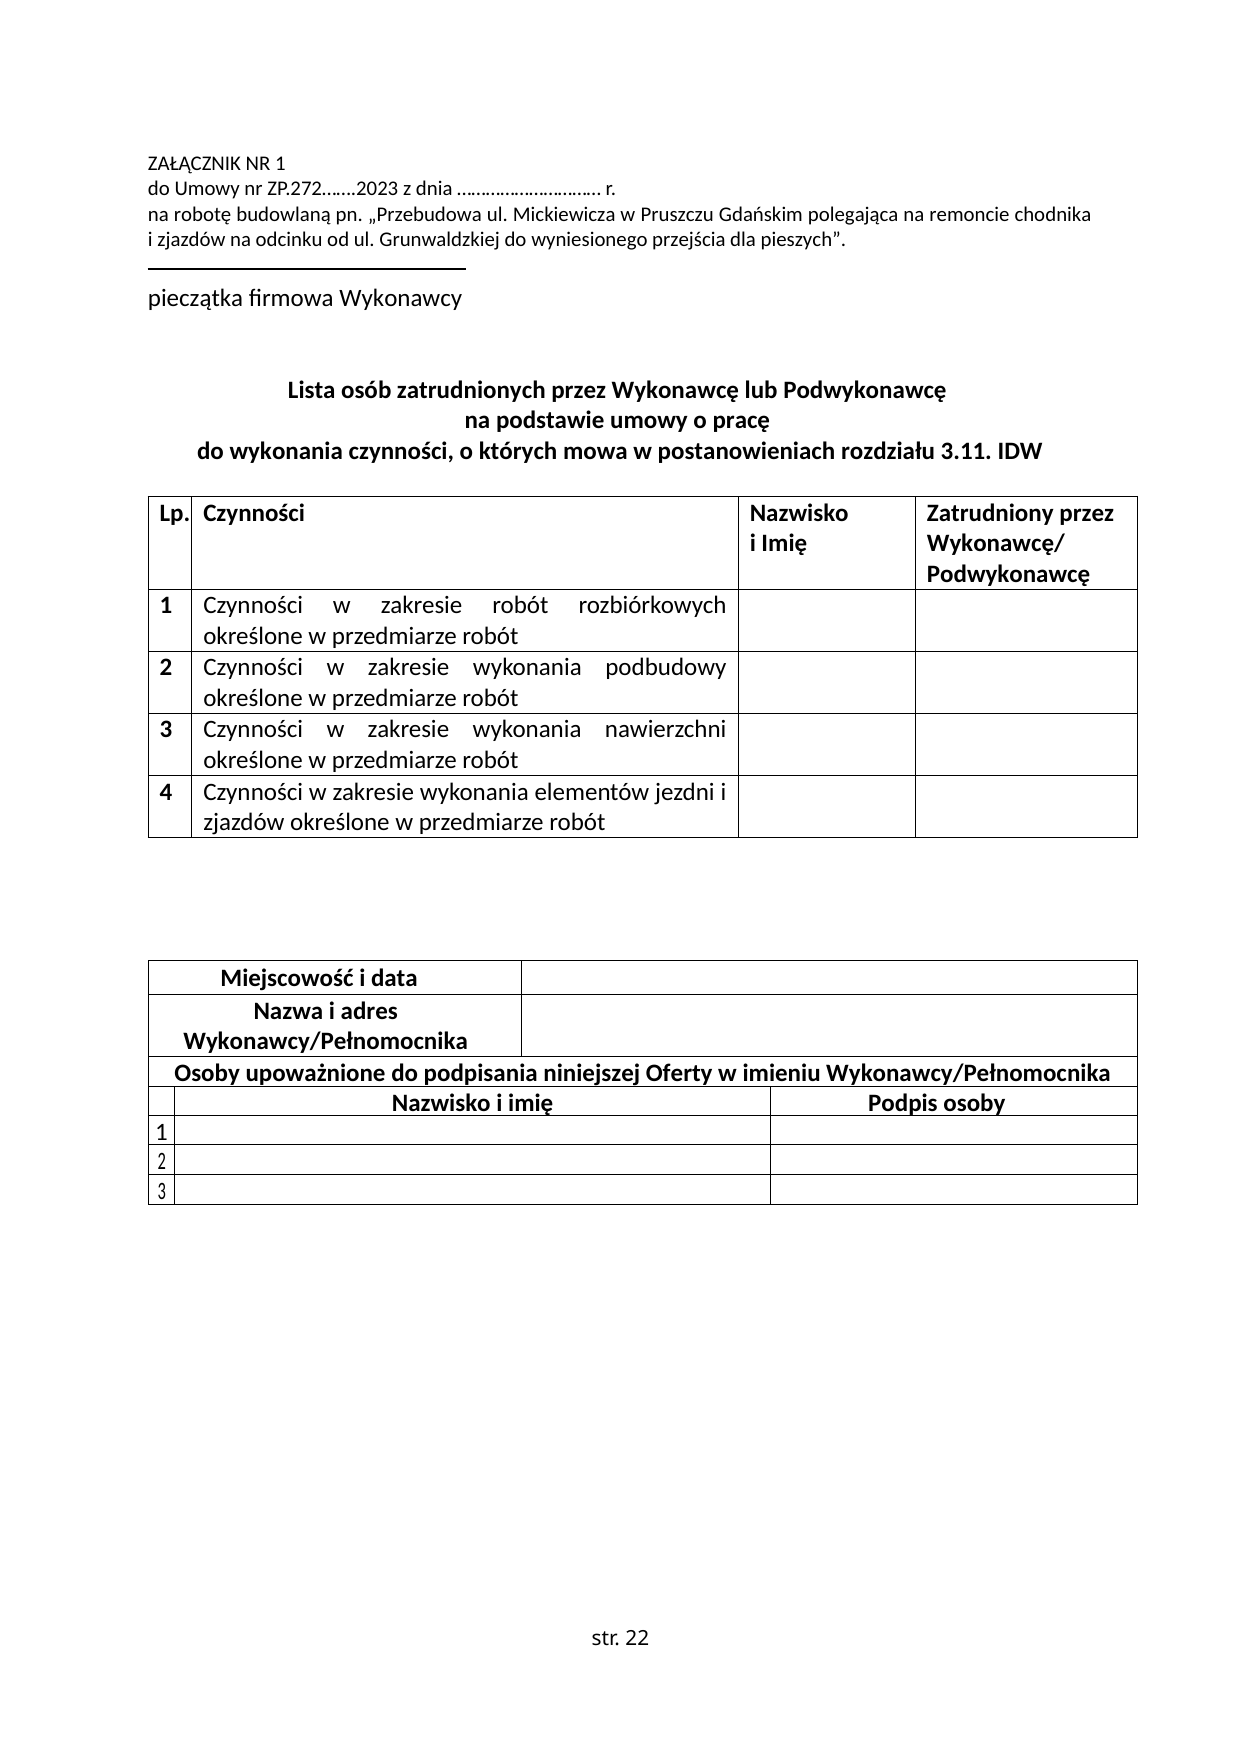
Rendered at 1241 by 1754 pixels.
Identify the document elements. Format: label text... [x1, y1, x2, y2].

table_header Nazwisko i Imię [739, 497, 915, 588]
table_cell 1 [149, 1116, 174, 1144]
table_cell Czynności w zakresie robót rozbiórkowych określone w przedmiarze robót [192, 590, 738, 651]
table_cell [739, 652, 915, 713]
table_header Lp. [149, 497, 191, 588]
table_cell [771, 1116, 1137, 1144]
table_cell [739, 776, 915, 837]
table_cell [175, 1145, 770, 1174]
table_cell Czynności w zakresie wykonania nawierzchni określone w przedmiarze robót [192, 714, 738, 775]
table_cell 3 [149, 1175, 174, 1204]
table_cell Czynności w zakresie wykonania podbudowy określone w przedmiarze robót [192, 652, 738, 713]
table_cell [916, 590, 1137, 651]
table_cell [771, 1175, 1137, 1204]
table_cell [916, 714, 1137, 775]
table_cell [149, 1087, 174, 1115]
table_cell [916, 776, 1137, 837]
text pieczątka firmowa Wykonawcy [148, 282, 1093, 313]
table_cell Czynności w zakresie wykonania elementów jezdni i zjazdów określone w przedmiarze robót [192, 776, 738, 837]
text ZAŁĄCZNIK NR 1 [148, 150, 1093, 175]
table_cell 2 [149, 652, 191, 713]
table_header [522, 961, 1137, 994]
table_cell [522, 995, 1137, 1056]
text Lista osób zatrudnionych przez Wykonawcę lub Podwykonawcę na podstawie umowy o pracę do wykonania czynności, o których mowa w postanowieniach rozdziału 3.11. IDW [148, 374, 1093, 465]
table_cell Nazwa i adres Wykonawcy/Pełnomocnika [149, 995, 521, 1056]
table_cell [739, 590, 915, 651]
table_header Miejscowość i data [149, 961, 521, 994]
table_cell [175, 1175, 770, 1204]
table_cell [916, 652, 1137, 713]
text do Umowy nr ZP.272…….2023 z dnia ………………………… r. [148, 175, 1093, 201]
table_cell 2 [149, 1145, 174, 1174]
table_header Zatrudniony przez Wykonawcę/ Podwykonawcę [916, 497, 1137, 588]
table_cell [175, 1116, 770, 1144]
table_cell [739, 714, 915, 775]
table_cell [771, 1145, 1137, 1174]
table_cell Podpis osoby [771, 1087, 1137, 1115]
text na robotę budowlaną pn. „Przebudowa ul. Mickiewicza w Pruszczu Gdańskim polegająca na remoncie chodnika i zjazdów na odcinku od ul. Grunwaldzkiej do wyniesionego przejścia dla pieszych”. [148, 201, 1093, 252]
table_cell Nazwisko i imię [175, 1087, 770, 1115]
table_header Czynności [192, 497, 738, 588]
table_cell 1 [149, 590, 191, 651]
table_cell 3 [149, 714, 191, 775]
table_cell Osoby upoważnione do podpisania niniejszej Oferty w imieniu Wykonawcy/Pełnomocnika [149, 1057, 1137, 1086]
table_cell 4 [149, 776, 191, 837]
